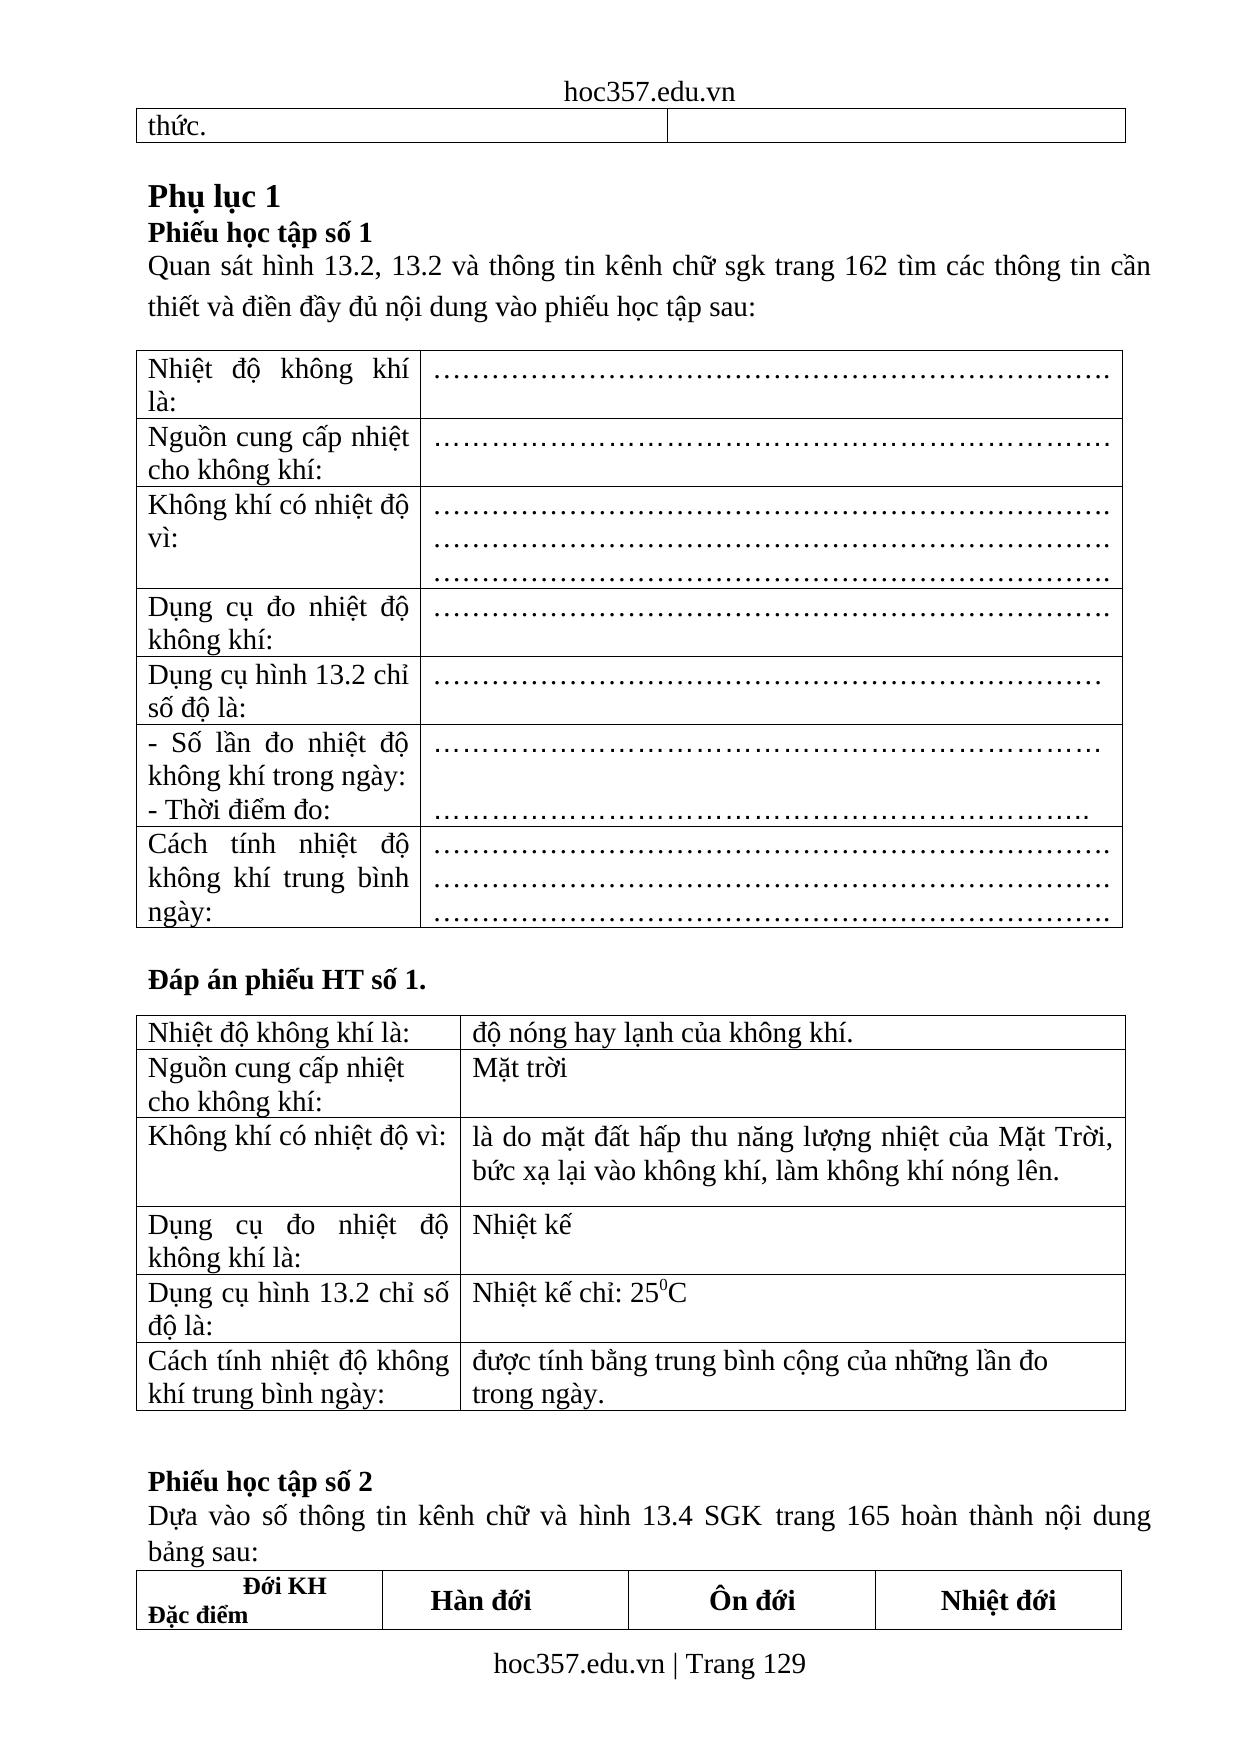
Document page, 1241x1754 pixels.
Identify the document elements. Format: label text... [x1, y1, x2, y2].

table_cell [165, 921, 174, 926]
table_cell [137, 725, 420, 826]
text Phiếu học tập số 1 [148, 215, 1152, 248]
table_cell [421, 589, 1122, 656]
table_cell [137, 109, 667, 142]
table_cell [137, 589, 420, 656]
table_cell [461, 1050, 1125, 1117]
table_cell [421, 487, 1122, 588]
text Phiếu học tập số 2 [148, 1464, 1152, 1498]
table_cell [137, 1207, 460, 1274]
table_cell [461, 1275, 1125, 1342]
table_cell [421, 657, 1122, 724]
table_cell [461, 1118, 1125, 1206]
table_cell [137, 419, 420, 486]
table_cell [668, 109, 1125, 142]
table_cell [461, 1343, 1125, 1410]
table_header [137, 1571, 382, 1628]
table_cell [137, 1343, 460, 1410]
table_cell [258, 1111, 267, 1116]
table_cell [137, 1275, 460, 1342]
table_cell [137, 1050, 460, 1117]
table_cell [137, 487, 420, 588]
text Dựa vào số thông tin kênh chữ và hình 13.4 SGK trang 165 hoàn thành nội dung bảng sau: [148, 1498, 1152, 1567]
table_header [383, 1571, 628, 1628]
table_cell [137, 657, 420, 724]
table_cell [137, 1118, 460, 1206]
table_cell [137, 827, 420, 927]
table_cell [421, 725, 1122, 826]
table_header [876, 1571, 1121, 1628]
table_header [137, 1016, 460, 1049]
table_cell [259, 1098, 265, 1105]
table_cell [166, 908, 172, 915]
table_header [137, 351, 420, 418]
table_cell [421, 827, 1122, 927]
text Quan sát hình 13.2, 13.2 và thông tin kênh chữ sgk trang 162 tìm các thông tin cần thiết và điền đầy đủ nội dung vào phiếu học tập sau: [148, 248, 1152, 322]
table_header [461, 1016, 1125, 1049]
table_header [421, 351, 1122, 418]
text Đáp án phiếu HT số 1. [148, 962, 1152, 995]
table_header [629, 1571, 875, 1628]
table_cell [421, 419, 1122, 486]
text Phụ lục 1 [148, 177, 1152, 215]
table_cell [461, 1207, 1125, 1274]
